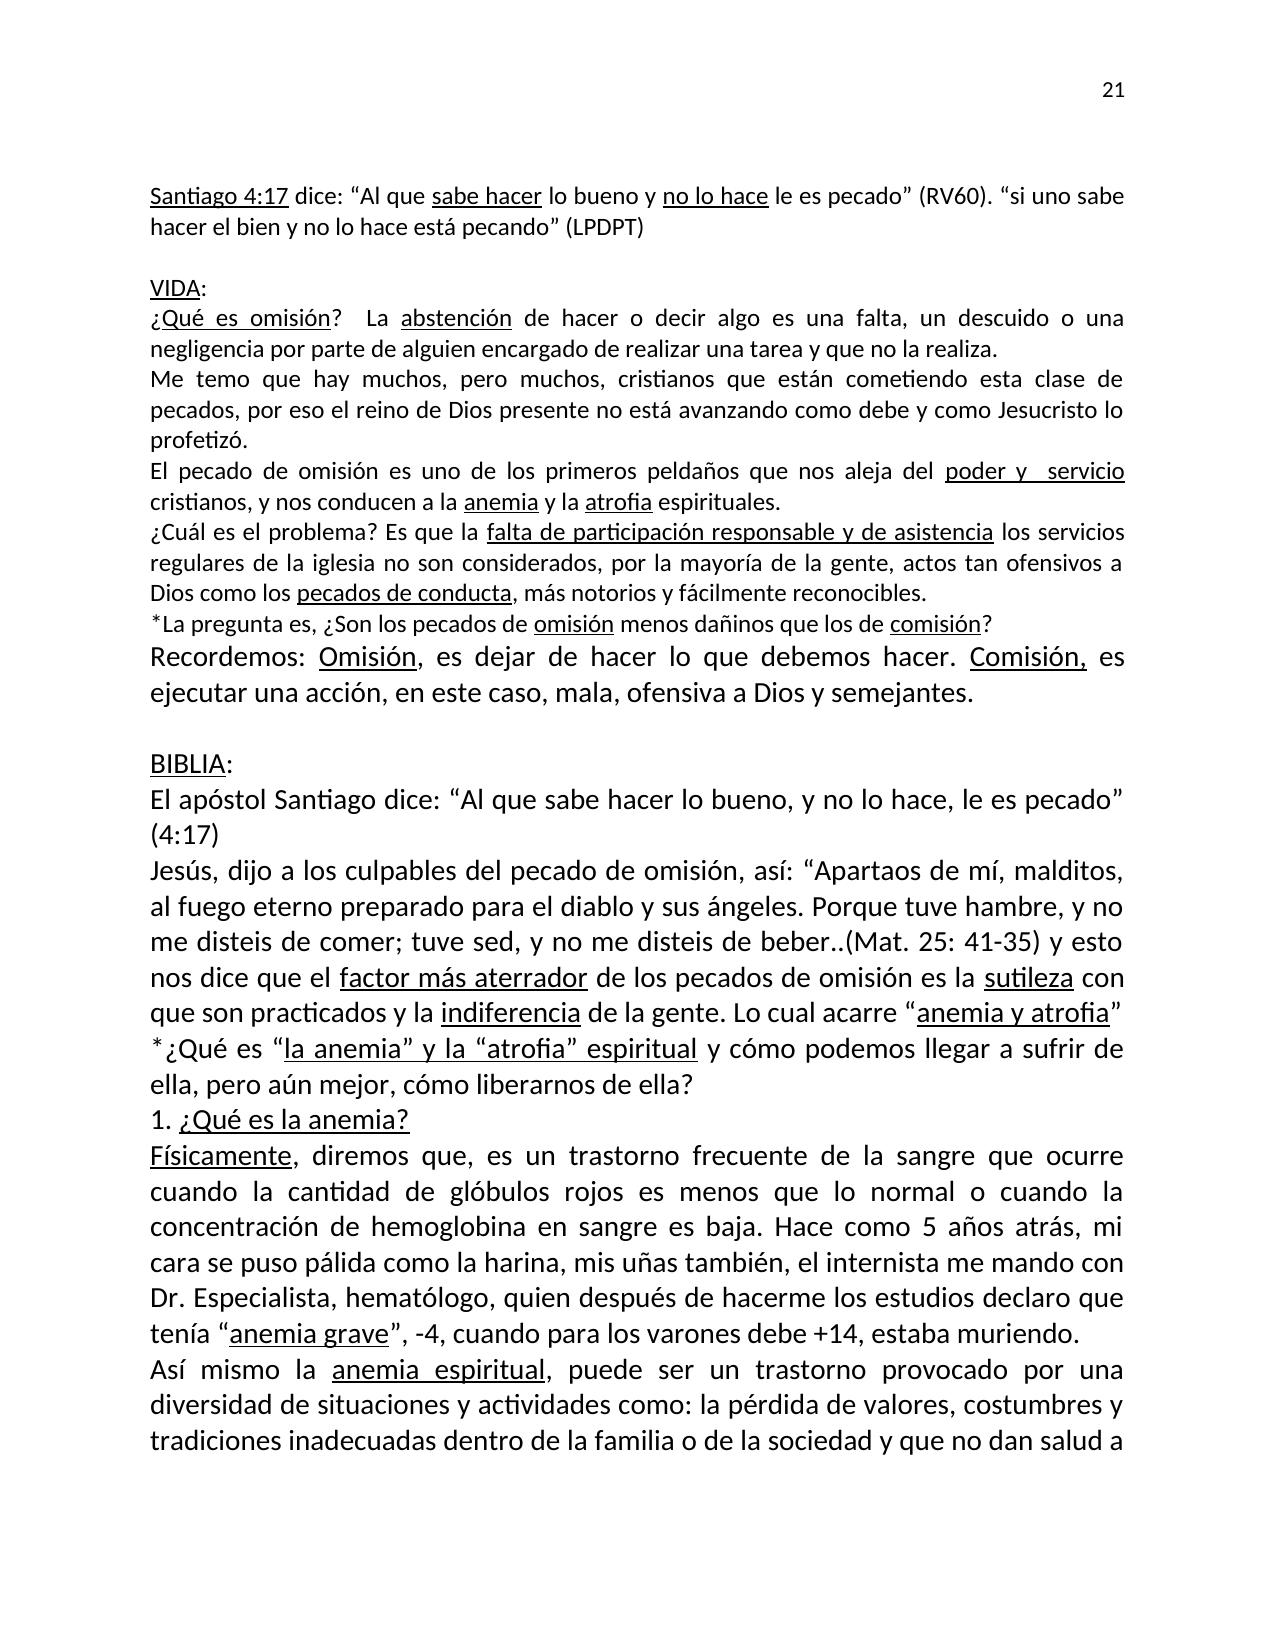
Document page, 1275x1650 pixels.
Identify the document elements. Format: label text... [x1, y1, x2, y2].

text Me temo que hay muchos, pero muchos, cristianos que están cometiendo esta clase de pecados, por eso el reino de Dios presente no está avanzando como debe y como Jesucristo lo profetizó. [150, 364, 1125, 455]
text El pecado de omisión es uno de los primeros peldaños que nos aleja del poder y servicio cristianos, y nos conducen a la anemia y la atrofia espirituales. [150, 455, 1125, 516]
text ¿Cuál es el problema? Es que la falta de participación responsable y de asistencia los servicios regulares de la iglesia no son considerados, por la mayoría de la gente, actos tan ofensivos a Dios como los pecados de conducta, más notorios y fácilmente reconocibles. [150, 516, 1125, 608]
text VIDA: [150, 272, 1125, 303]
text Recordemos: Omisión, es dejar de hacer lo que debemos hacer. Comisión, es ejecutar una acción, en este caso, mala, ofensiva a Dios y semejantes. [150, 638, 1125, 709]
text Jesús, dijo a los culpables del pecado de omisión, así: “Apartaos de mí, malditos, al fuego eterno preparado para el diablo y sus ángeles. Porque tuve hambre, y no me disteis de comer; tuve sed, y no me disteis de beber..(Mat. 25: 41-35) y esto nos dice que el factor más aterrador de los pecados de omisión es la sutileza con que son practicados y la indiferencia de la gente. Lo cual acarre “anemia y atrofia” [150, 852, 1125, 1030]
text El apóstol Santiago dice: “Al que sabe hacer lo bueno, y no lo hace, le es pecado” (4:17) [150, 781, 1125, 852]
text 1. ¿Qué es la anemia? [150, 1101, 1125, 1137]
text Santiago 4:17 dice: “Al que sabe hacer lo bueno y no lo hace le es pecado” (RV60). “si uno sabe hacer el bien y no lo hace está pecando” (LPDPT) [150, 181, 1125, 242]
text BIBLIA: [150, 745, 1125, 781]
text *La pregunta es, ¿Son los pecados de omisión menos dañinos que los de comisión? [150, 608, 1125, 638]
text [150, 1351, 1125, 1458]
text Físicamente, diremos que, es un trastorno frecuente de la sangre que ocurre cuando la cantidad de glóbulos rojos es menos que lo normal o cuando la concentración de hemoglobina en sangre es baja. Hace como 5 años atrás, mi cara se puso pálida como la harina, mis uñas también, el internista me mando con Dr. Especialista, hematólogo, quien después de hacerme los estudios declaro que tenía “anemia grave”, -4, cuando para los varones debe +14, estaba muriendo. [150, 1137, 1125, 1351]
text *¿Qué es “la anemia” y la “atrofia” espiritual y cómo podemos llegar a sufrir de ella, pero aún mejor, cómo liberarnos de ella? [150, 1030, 1125, 1101]
text ¿Qué es omisión? La abstención de hacer o decir algo es una falta, un descuido o una negligencia por parte de alguien encargado de realizar una tarea y que no la realiza. [150, 303, 1125, 364]
